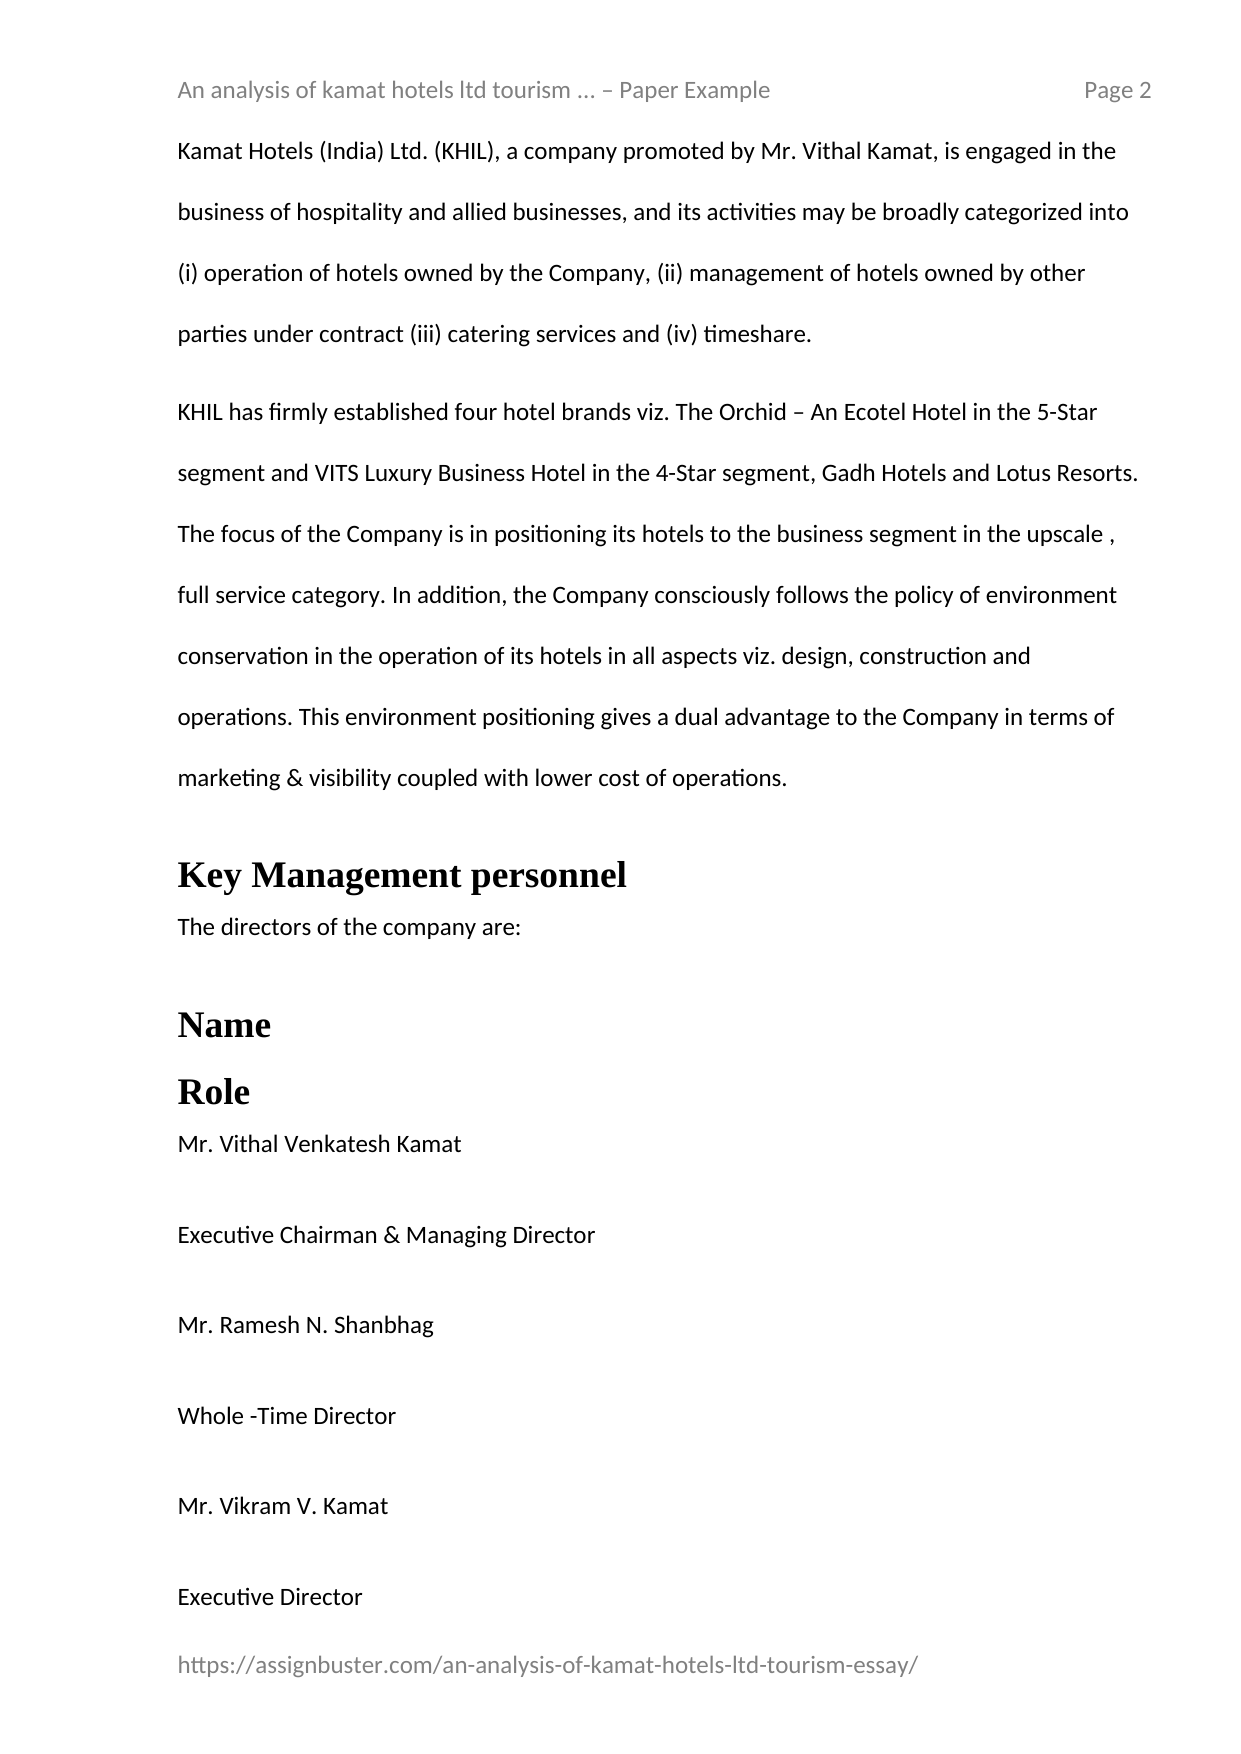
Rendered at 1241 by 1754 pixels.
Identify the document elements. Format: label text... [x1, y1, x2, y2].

subtitle Role [177, 1069, 1152, 1112]
text KHIL has firmly established four hotel brands viz. The Orchid – An Ecotel Hotel in the 5-Star segment and VITS Luxury Business Hotel in the 4-Star segment, Gadh Hotels and Lotus Resorts. The focus of the Company is in positioning its hotels to the business segment in the upscale , full service category. In addition, the Company consciously follows the policy of environment conservation in the operation of its hotels in all aspects viz. design, construction and operations. This environment positioning gives a dual advantage to the Company in terms of marketing & visibility coupled with lower cost of operations. [177, 396, 1152, 792]
text Executive Director [177, 1581, 1152, 1612]
text Mr. Vikram V. Kamat [177, 1491, 1152, 1521]
text The directors of the company are: [177, 911, 1152, 942]
subtitle Key Management personnel [177, 852, 1152, 896]
text Mr. Vithal Venkatesh Kamat [177, 1128, 1152, 1159]
text Kamat Hotels (India) Ltd. (KHIL), a company promoted by Mr. Vithal Kamat, is engaged in the business of hospitality and allied businesses, and its activities may be broadly categorized into (i) operation of hotels owned by the Company, (ii) management of hotels owned by other parties under contract (iii) catering services and (iv) timeshare. [177, 135, 1152, 348]
text Executive Chairman & Managing Director [177, 1219, 1152, 1249]
text Whole -Time Director [177, 1400, 1152, 1431]
text Mr. Ramesh N. Shanbhag [177, 1309, 1152, 1340]
subtitle Name [177, 1002, 1152, 1045]
